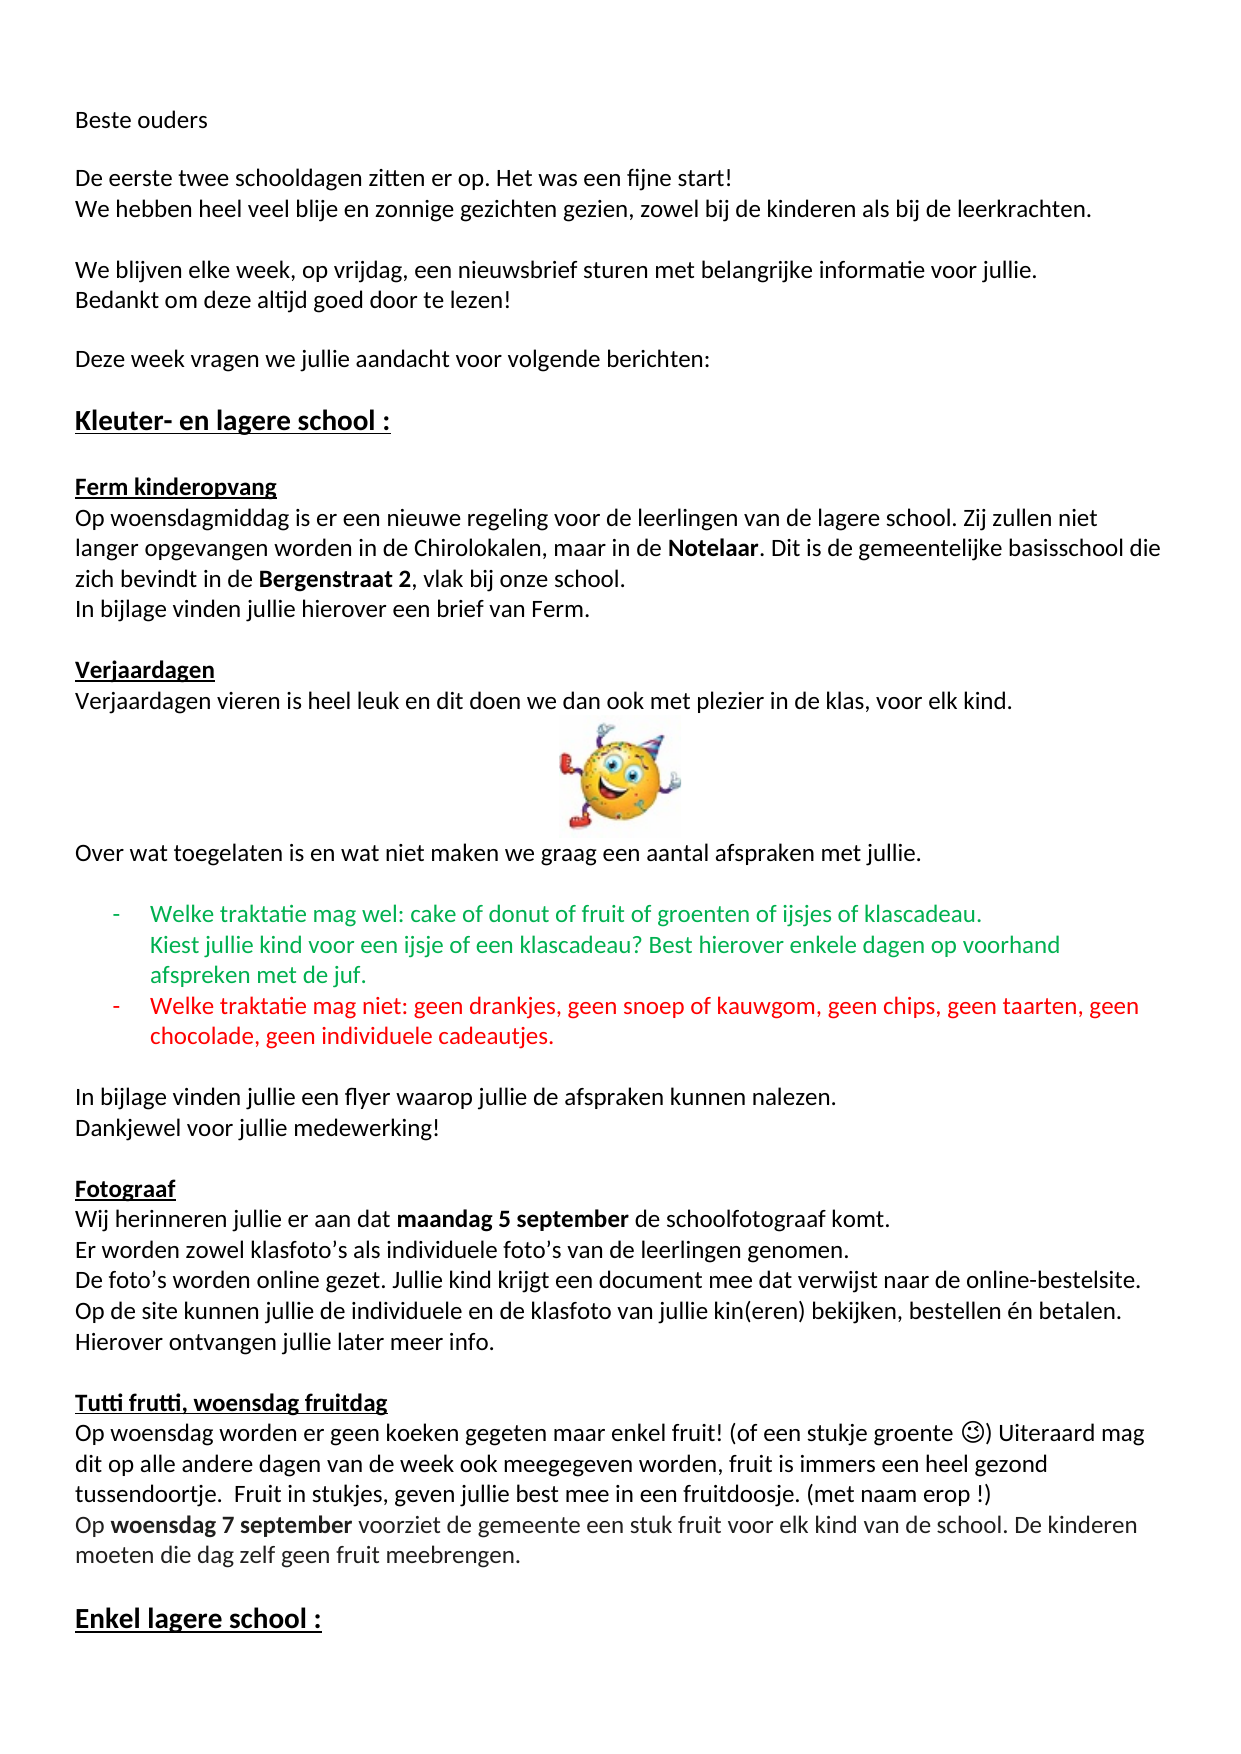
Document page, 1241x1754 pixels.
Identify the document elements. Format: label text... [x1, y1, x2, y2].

text Kleuter- en lagere school : [75, 402, 1165, 438]
text Deze week vragen we jullie aandacht voor volgende berichten: [75, 344, 1165, 402]
text We hebben heel veel blije en zonnige gezichten gezien, zowel bij de kinderen als bij de leerkrachten. [75, 193, 1165, 223]
text Ferm kinderopvang [75, 471, 1165, 502]
text Enkel lagere school : [75, 1600, 1165, 1636]
text Verjaardagen [75, 654, 1165, 685]
text De foto’s worden online gezet. Jullie kind krijgt een document mee dat verwijst naar de online-bestelsite. [75, 1265, 1165, 1295]
text Hierover ontvangen jullie later meer info. [75, 1326, 1165, 1356]
text Bedankt om deze altijd goed door te lezen! [75, 284, 1165, 315]
text Fotograaf [75, 1173, 1165, 1204]
text Dankjewel voor jullie medewerking! [75, 1112, 1165, 1143]
text In bijlage vinden jullie een flyer waarop jullie de afspraken kunnen nalezen. [75, 1082, 1165, 1112]
text Over wat toegelaten is en wat niet maken we graag een aantal afspraken met jullie. [75, 837, 1165, 868]
text Tutti frutti, woensdag fruitdag [75, 1387, 1165, 1417]
list Welke traktatie mag wel: cake of donut of fruit of groenten of ijsjes of klascadeau. Kiest jullie kind voor een ijsje of een klascadeau? Best hierover enkele dagen op voorhand afspreken met de juf. [112, 898, 1165, 990]
text Op woensdag 7 september voorziet de gemeente een stuk fruit voor elk kind van de school. De kinderen moeten die dag zelf geen fruit meebrengen. [75, 1509, 1165, 1570]
text In bijlage vinden jullie hierover een brief van Ferm. [75, 593, 1165, 624]
list Welke traktatie mag niet: geen drankjes, geen snoep of kauwgom, geen chips, geen taarten, geen chocolade, geen individuele cadeautjes. [112, 990, 1165, 1051]
text De eerste twee schooldagen zitten er op. Het was een fijne start! [75, 162, 1165, 193]
text Op de site kunnen jullie de individuele en de klasfoto van jullie kin(eren) bekijken, bestellen én betalen. [75, 1295, 1165, 1326]
text Verjaardagen vieren is heel leuk en dit doen we dan ook met plezier in de klas, voor elk kind. [75, 685, 1165, 716]
text Er worden zowel klasfoto’s als individuele foto’s van de leerlingen genomen. [75, 1234, 1165, 1265]
text Op woensdag worden er geen koeken gegeten maar enkel fruit! (of een stukje groente 😉) Uiteraard mag dit op alle andere dagen van de week ook meegegeven worden, fruit is immers een heel gezond tussendoortje. Fruit in stukjes, geven jullie best mee in een fruitdoosje. (met naam erop !) [75, 1417, 1165, 1509]
text Beste ouders [75, 104, 1165, 134]
text Wij herinneren jullie er aan dat maandag 5 september de schoolfotograaf komt. [75, 1204, 1165, 1234]
text Op woensdagmiddag is er een nieuwe regeling voor de leerlingen van de lagere school. Zij zullen niet langer opgevangen worden in de Chirolokalen, maar in de Notelaar. Dit is de gemeentelijke basisschool die zich bevindt in de Bergenstraat 2, vlak bij onze school. [75, 502, 1165, 593]
text We blijven elke week, op vrijdag, een nieuwsbrief sturen met belangrijke informatie voor jullie. [75, 254, 1165, 284]
